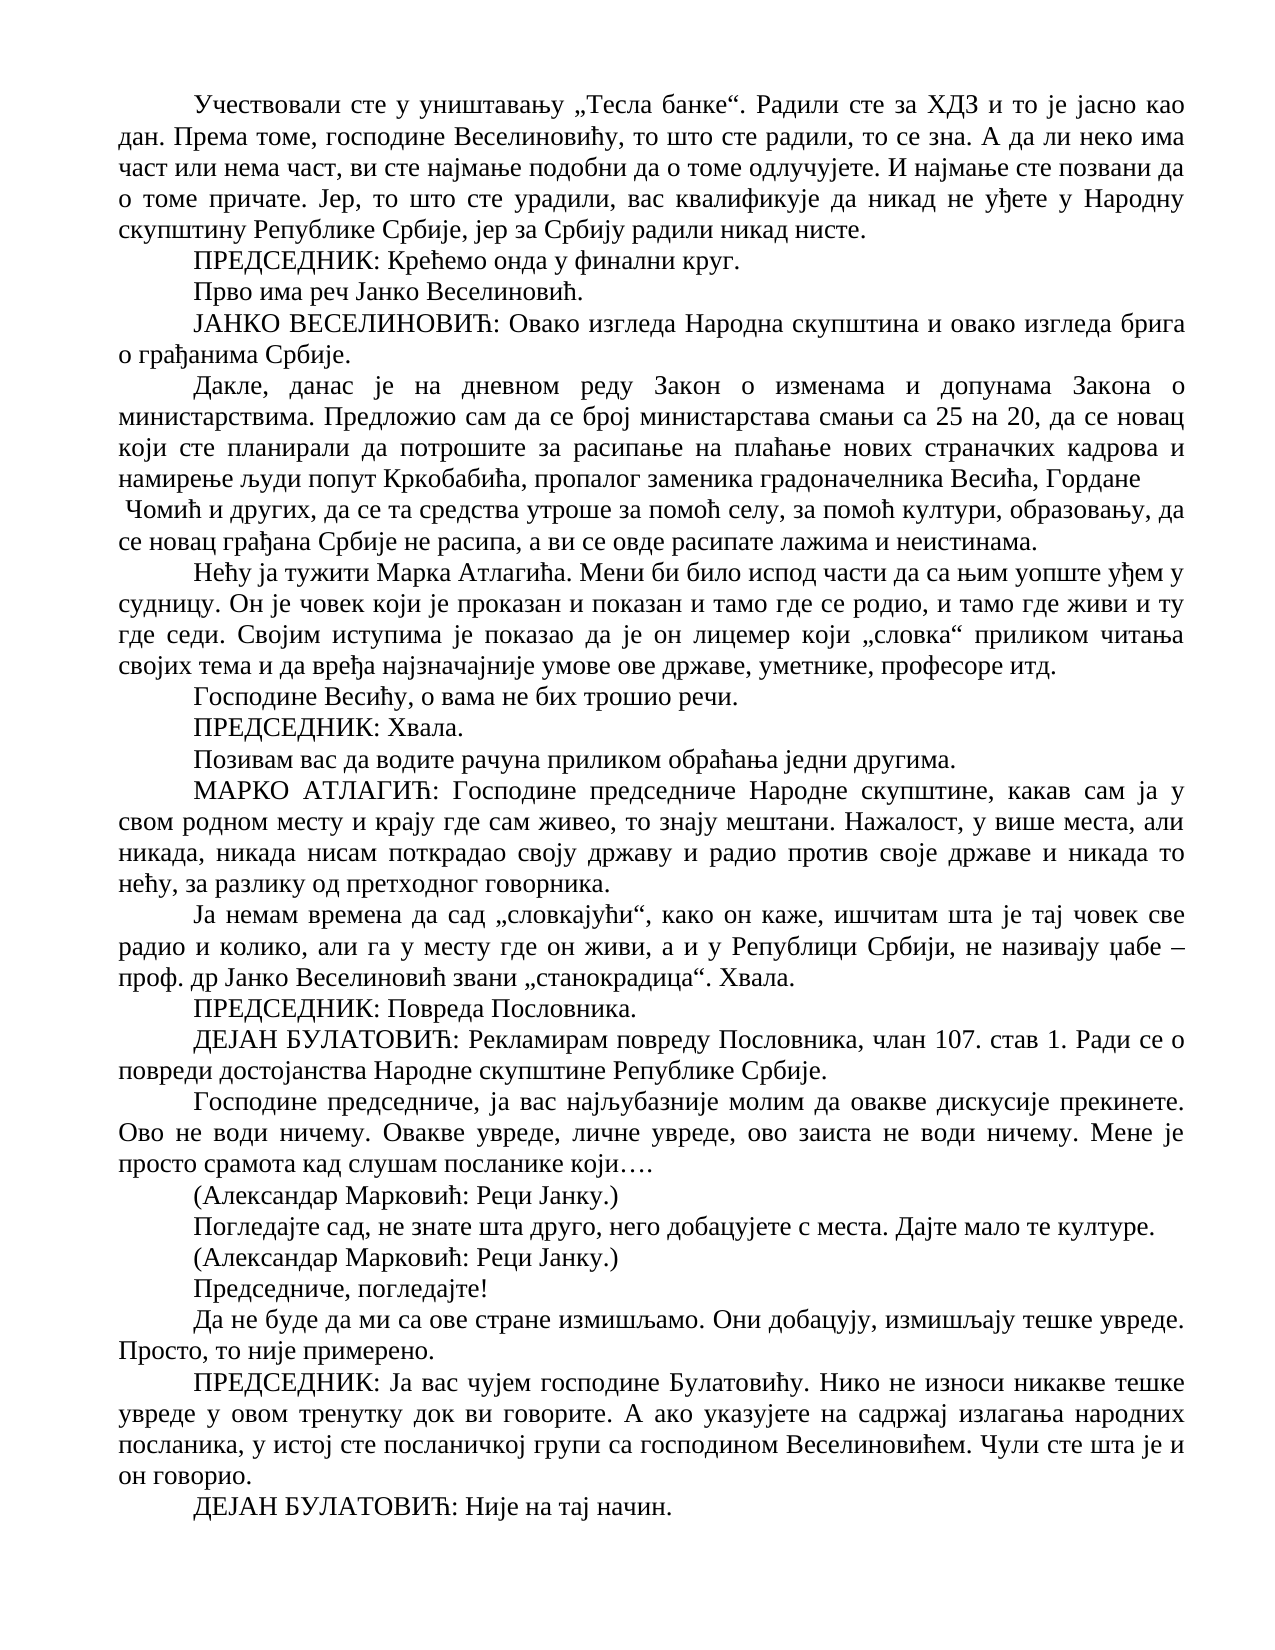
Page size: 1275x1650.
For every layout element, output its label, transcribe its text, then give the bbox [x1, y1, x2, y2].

text Прво има реч Јанко Веселиновић. [118, 276, 1186, 307]
text ЈАНКО ВЕСЕЛИНОВИЋ: Овако изгледа Народна скупштина и овако изгледа брига о грађанима Србије. [118, 307, 1186, 369]
text Чомић и других, да се та средства утроше за помоћ селу, за помоћ култури, образовању, да се новац грађана Србије не расипа, а ви се овде расипате лажима и неистинама. [118, 493, 1186, 556]
text ПРЕДСЕДНИК: Хвала. [118, 712, 1186, 743]
text Учествовали сте у уништавању „Тесла банке“. Радили сте за ХДЗ и то је јасно као дан. Према томе, господине Веселиновићу, то што сте радили, то се зна. А да ли неко има част или нема част, ви сте најмање подобни да о томе одлучујете. И најмање сте позвани да о томе причате. Јер, то што сте урадили, вас квалификује да никад не уђете у Народну скупштину Републике Србије, јер за Србију радили никад нисте. [118, 89, 1186, 244]
text МАРКО АТЛАГИЋ: Господине председниче Народне скупштине, какав сам ја у свом родном месту и крају где сам живео, то знају мештани. Нажалост, у више места, али никада, никада нисам поткрадао своју државу и радио против своје државе и никада то нећу, за разлику од претходног говорника. [118, 774, 1186, 898]
text (Александар Марковић: Реци Јанку.) [118, 1241, 1186, 1272]
text Дакле, данас је на дневном реду Закон о изменама и допунама Закона о министарствима. Предложио сам да се број министарстава смањи са 25 на 20, да се новац који сте планирали да потрошите за расипање на плаћање нових страначких кадрова и намирење људи попут Кркобабића, пропалог заменика градоначелника Весића, Гордане [118, 369, 1186, 493]
text Да не буде да ми са ове стране измишљамо. Они добацују, измишљају тешке увреде. Просто, то није примерено. [118, 1303, 1186, 1366]
text ДЕЈАН БУЛАТОВИЋ: Није на тај начин. [118, 1490, 1186, 1521]
text ПРЕДСЕДНИК: Повреда Пословника. [118, 992, 1186, 1023]
text Ја немам времена да сад „словкајући“, како он каже, ишчитам шта је тај човек све радио и колико, али га у месту где он живи, а и у Републици Србији, не називају џабе – проф. др Јанко Веселиновић звани „станокрадица“. Хвала. [118, 898, 1186, 992]
text ДЕЈАН БУЛАТОВИЋ: Рекламирам повреду Пословника, члан 107. став 1. Ради се о повреди достојанства Народне скупштине Републике Србије. [118, 1023, 1186, 1085]
text Погледајте сад, не знате шта друго, него добацујете с места. Дајте мало те културе. [118, 1210, 1186, 1241]
text Нећу ја тужити Марка Атлагића. Мени би било испод части да са њим уопште уђем у судницу. Он је човек који је проказан и показан и тамо где се родио, и тамо где живи и ту где седи. Својим иступима је показао да је он лицемер који „словка“ приликом читања својих тема и да вређа најзначајније умове ове државе, уметнике, професоре итд. [118, 556, 1186, 680]
text Позивам вас да водите рачуна приликом обраћања једни другима. [118, 743, 1186, 774]
text Господине Весићу, о вама не бих трошио речи. [118, 680, 1186, 712]
text ПРЕДСЕДНИК: Ја вас чујем господине Булатовићу. Нико не износи никакве тешке увреде у овом тренутку док ви говорите. А ако указујете на садржај излагања народних посланика, у истој сте посланичкој групи са господином Веселиновићем. Чули сте шта је и он говорио. [118, 1366, 1186, 1490]
text ПРЕДСЕДНИК: Крећемо онда у финални круг. [118, 244, 1186, 276]
text Господине председниче, ја вас најљубазније молим да овакве дискусије прекинете. Ово не води ничему. Овакве увреде, личне увреде, ово заиста не води ничему. Мене је просто срамота кад слушам посланике који…. [118, 1085, 1186, 1179]
text Председниче, погледајте! [118, 1272, 1186, 1303]
text (Александар Марковић: Реци Јанку.) [118, 1179, 1186, 1210]
